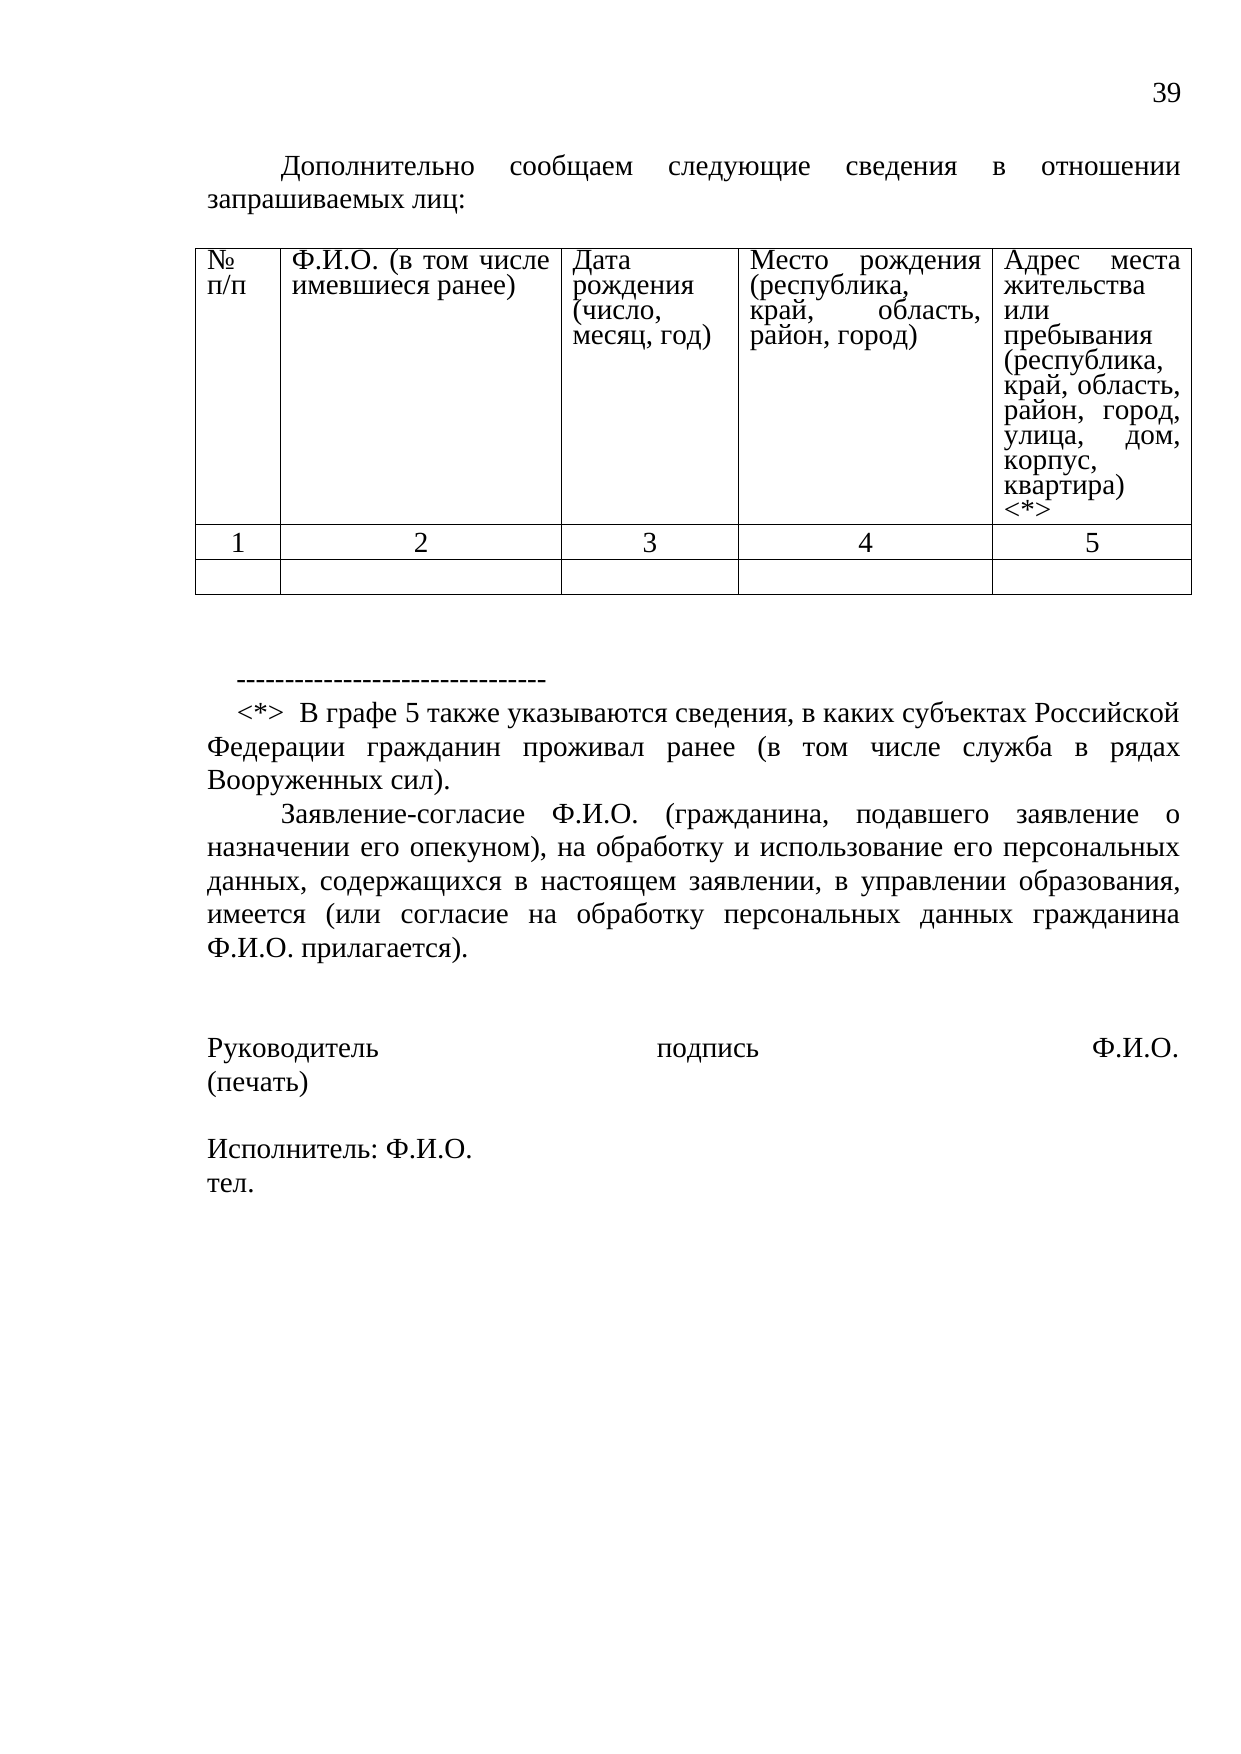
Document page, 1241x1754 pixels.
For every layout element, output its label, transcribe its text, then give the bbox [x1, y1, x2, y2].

table_header Дата рождения (число, месяц, год) [562, 249, 738, 524]
table_header Адрес места жительства или пребывания (республика, край, область, район, город, улица, дом, корпус, квартира) <*> [993, 249, 1191, 524]
table_cell [739, 560, 992, 593]
text тел. [207, 1165, 1181, 1198]
text -------------------------------- [207, 662, 1181, 695]
text Руководитель подпись Ф.И.О. [207, 1031, 1181, 1064]
text Дополнительно сообщаем следующие сведения в отношении запрашиваемых лиц: [207, 148, 1181, 215]
table_header № п/п [196, 249, 280, 524]
table_cell 1 [196, 525, 280, 559]
text <*> В графе 5 также указываются сведения, в каких субъектах Российской Федерации гражданин проживал ранее (в том числе служба в рядах Вооруженных сил). [207, 695, 1181, 796]
table_cell 3 [562, 525, 738, 559]
text (печать) [207, 1064, 1181, 1098]
table_header Место рождения (республика, край, область, район, город) [739, 249, 992, 524]
table_cell [562, 560, 738, 593]
table_cell 5 [993, 525, 1191, 559]
table_cell [281, 560, 561, 593]
table_cell 4 [739, 525, 992, 559]
table_cell [196, 560, 280, 593]
text Исполнитель: Ф.И.О. [207, 1131, 1181, 1165]
table_cell 2 [281, 525, 561, 559]
table_cell [993, 560, 1191, 593]
text Заявление-согласие Ф.И.О. (гражданина, подавшего заявление о назначении его опекуном), на обработку и использование его персональных данных, содержащихся в настоящем заявлении, в управлении образования, имеется (или согласие на обработку персональных данных гражданина Ф.И.О. прилагается). [207, 796, 1181, 963]
table_header Ф.И.О. (в том числе имевшиеся ранее) [281, 249, 561, 524]
